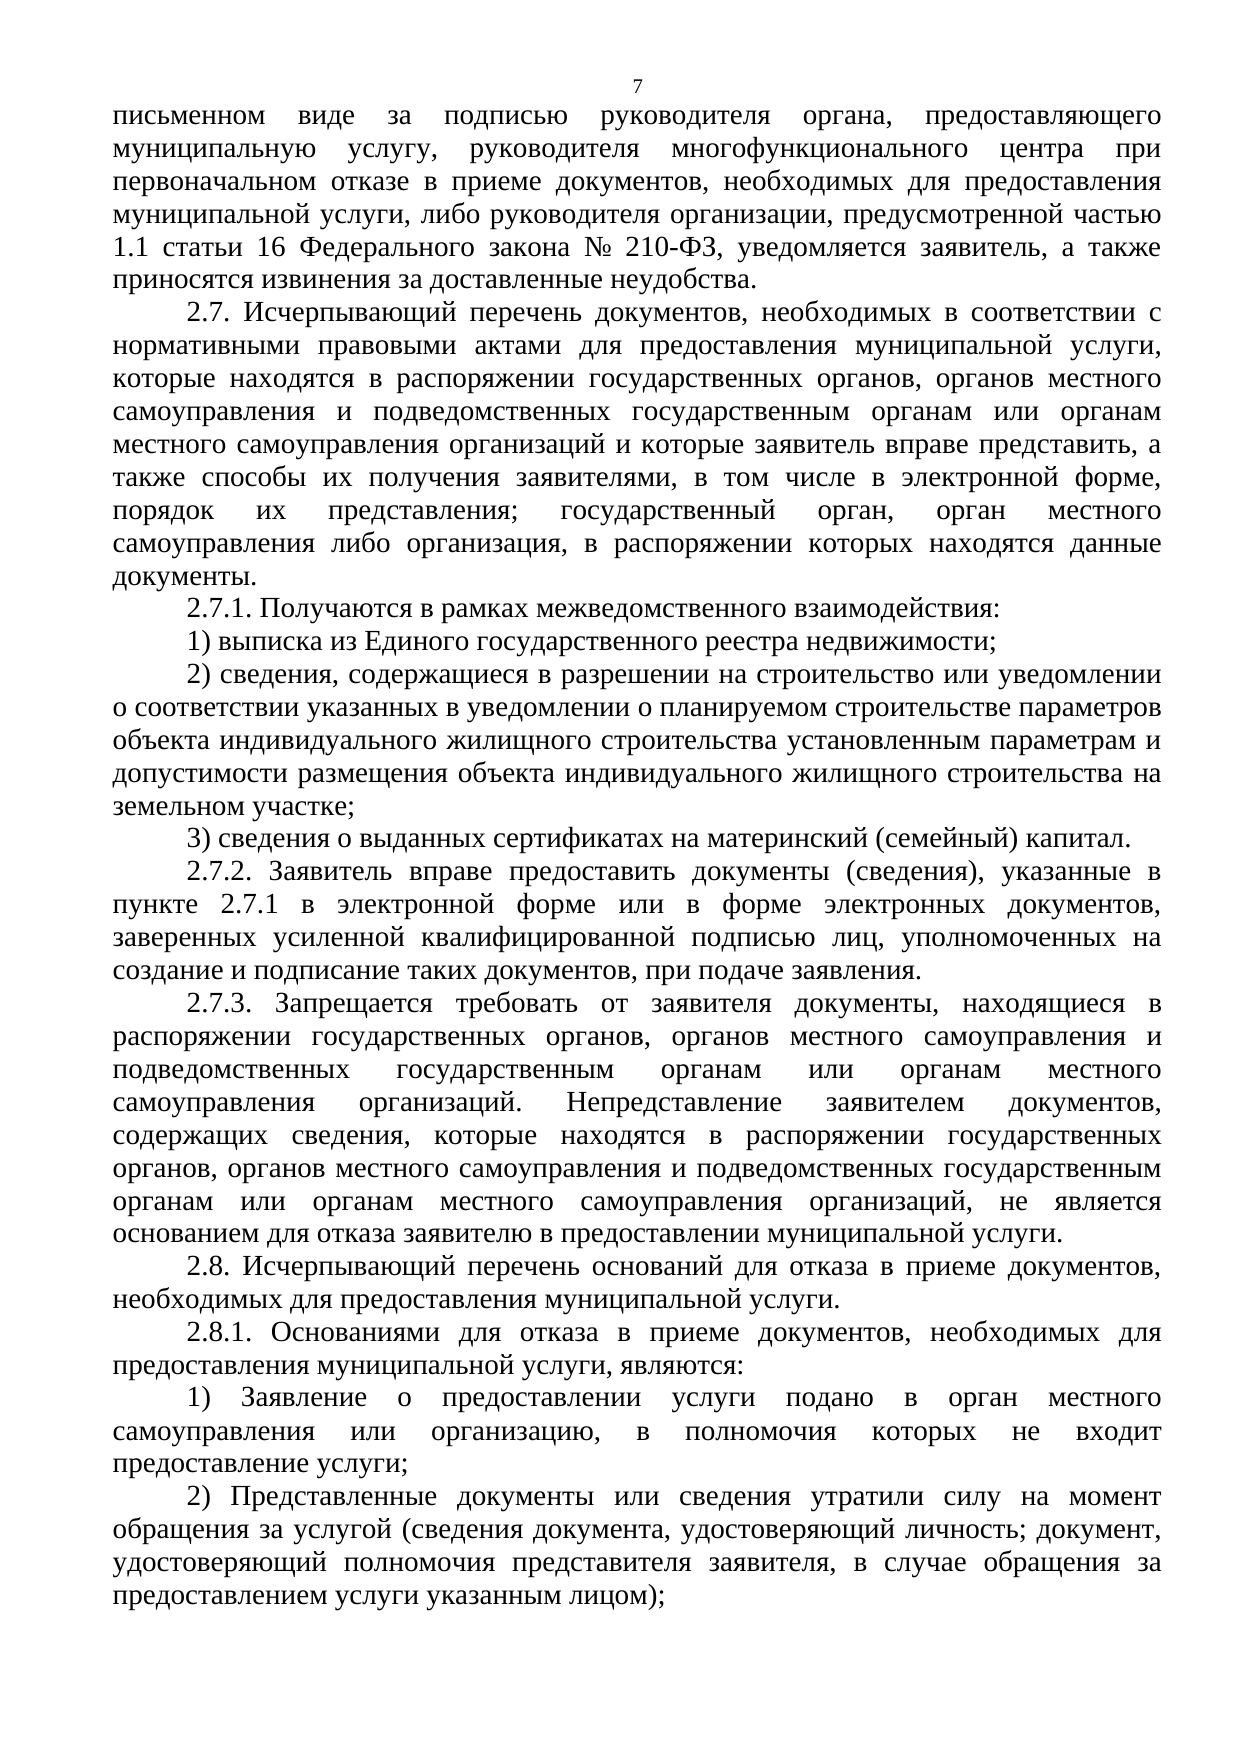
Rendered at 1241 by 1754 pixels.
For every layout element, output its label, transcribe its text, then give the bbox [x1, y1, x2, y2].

text 2.7.1. Получаются в рамках межведомственного взаимодействия: [112, 591, 1162, 624]
text 2.7.2. Заявитель вправе предоставить документы (сведения), указанные в пункте 2.7.1 в электронной форме или в форме электронных документов, заверенных усиленной квалифицированной подписью лиц, уполномоченных на создание и подписание таких документов, при подаче заявления. [112, 854, 1162, 986]
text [112, 98, 1162, 295]
text 1) выписка из Единого государственного реестра недвижимости; [112, 624, 1162, 657]
text 2.7. Исчерпывающий перечень документов, необходимых в соответствии с нормативными правовыми актами для предоставления муниципальной услуги, которые находятся в распоряжении государственных органов, органов местного самоуправления и подведомственных государственным органам или органам местного самоуправления организаций и которые заявитель вправе представить, а также способы их получения заявителями, в том числе в электронной форме, порядок их представления; государственный орган, орган местного самоуправления либо организация, в распоряжении которых находятся данные документы. [112, 295, 1162, 591]
text 2.7.3. Запрещается требовать от заявителя документы, находящиеся в распоряжении государственных органов, органов местного самоуправления и подведомственных государственным органам или органам местного самоуправления организаций. Непредставление заявителем документов, содержащих сведения, которые находятся в распоряжении государственных органов, органов местного самоуправления и подведомственных государственным органам или органам местного самоуправления организаций, не является основанием для отказа заявителю в предоставлении муниципальной услуги. [112, 986, 1162, 1249]
text 2.8. Исчерпывающий перечень оснований для отказа в приеме документов, необходимых для предоставления муниципальной услуги. [112, 1249, 1162, 1315]
text 1) Заявление о предоставлении услуги подано в орган местного самоуправления или организацию, в полномочия которых не входит предоставление услуги; [112, 1381, 1162, 1479]
text 2) Представленные документы или сведения утратили силу на момент обращения за услугой (сведения документа, удостоверяющий личность; документ, удостоверяющий полномочия представителя заявителя, в случае обращения за предоставлением услуги указанным лицом); [112, 1479, 1162, 1611]
text 3) сведения о выданных сертификатах на материнский (семейный) капитал. [112, 821, 1162, 854]
text 2.8.1. Основаниями для отказа в приеме документов, необходимых для предоставления муниципальной услуги, являются: [112, 1315, 1162, 1381]
text 2) сведения, содержащиеся в разрешении на строительство или уведомлении о соответствии указанных в уведомлении о планируемом строительстве параметров объекта индивидуального жилищного строительства установленным параметрам и допустимости размещения объекта индивидуального жилищного строительства на земельном участке; [112, 657, 1162, 821]
